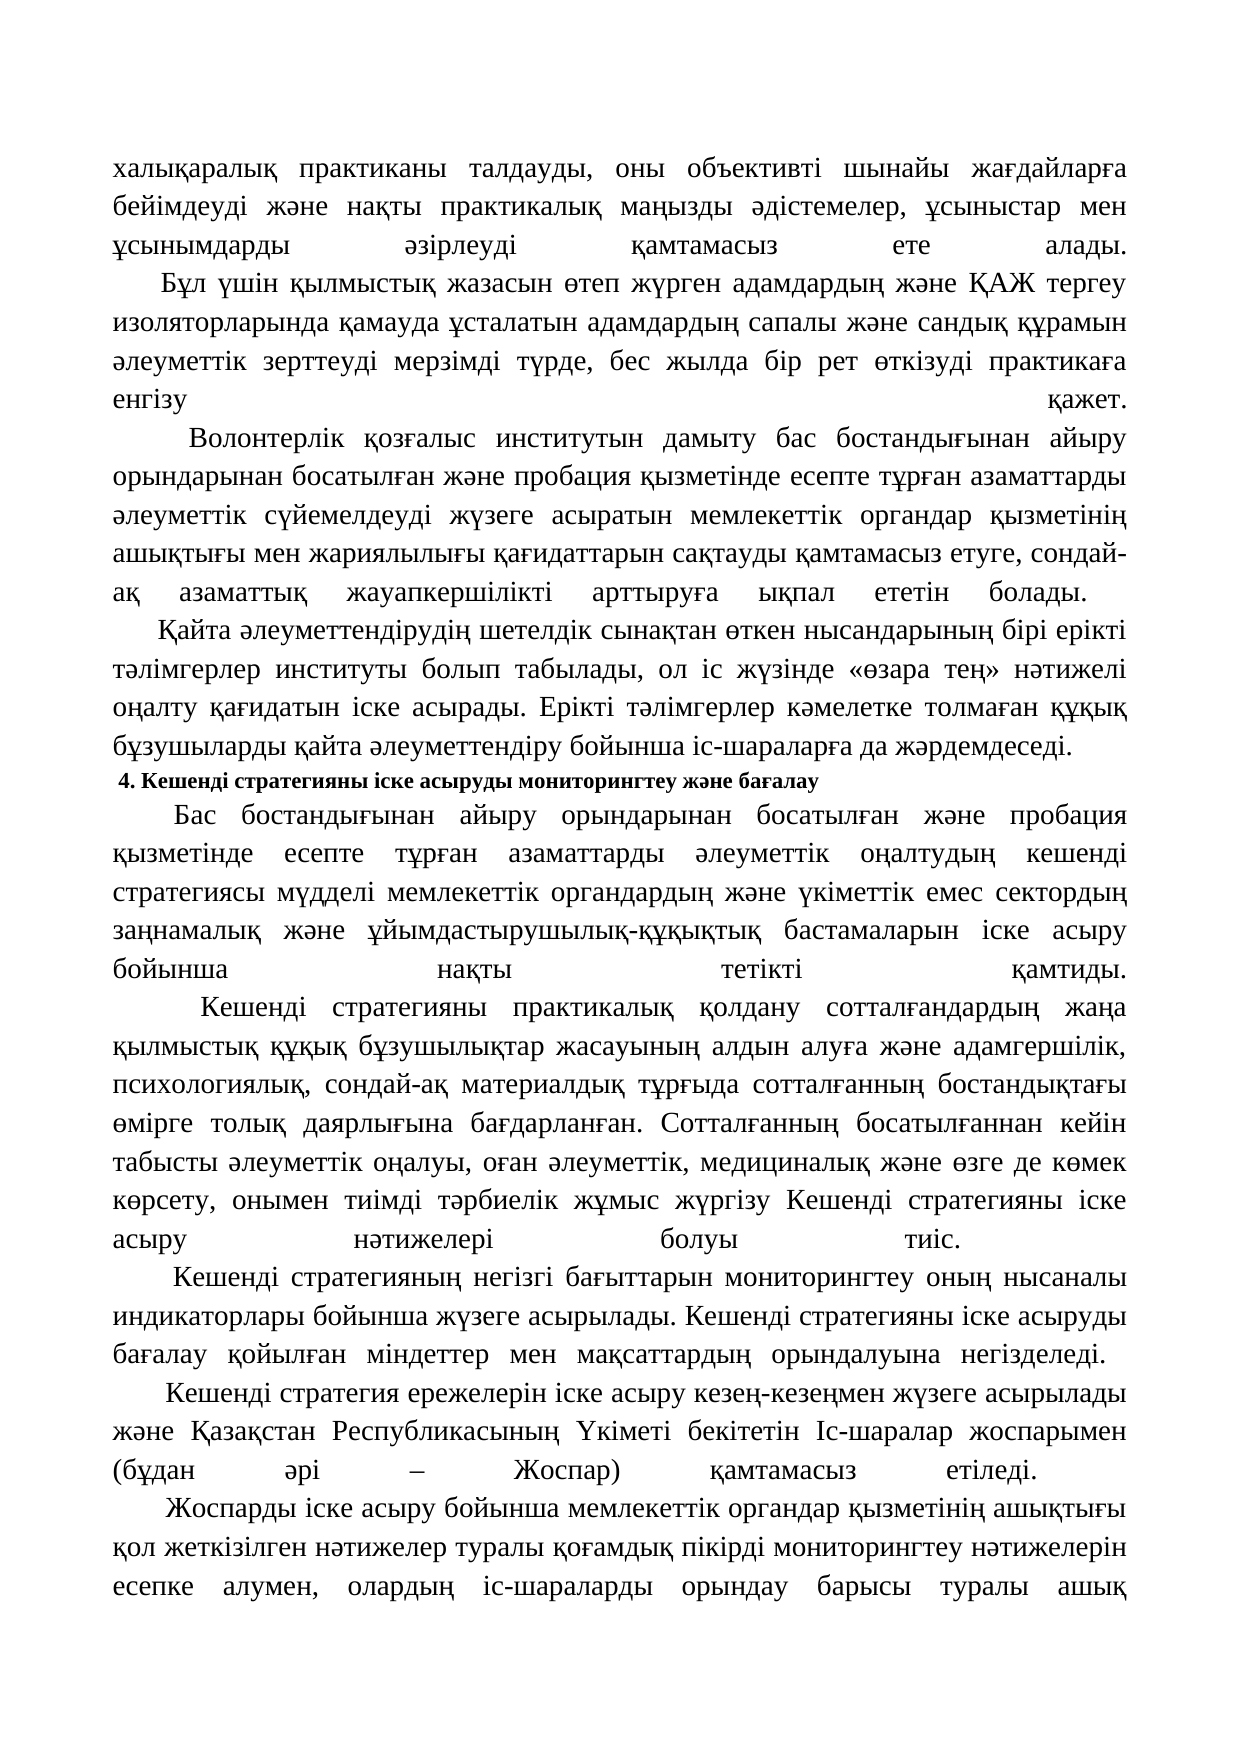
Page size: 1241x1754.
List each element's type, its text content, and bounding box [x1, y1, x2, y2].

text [112, 150, 1128, 762]
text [112, 797, 1128, 1601]
text 4. Кешенді стратегияны іске асыруды мониторингтеу және бағалау [112, 767, 1128, 793]
